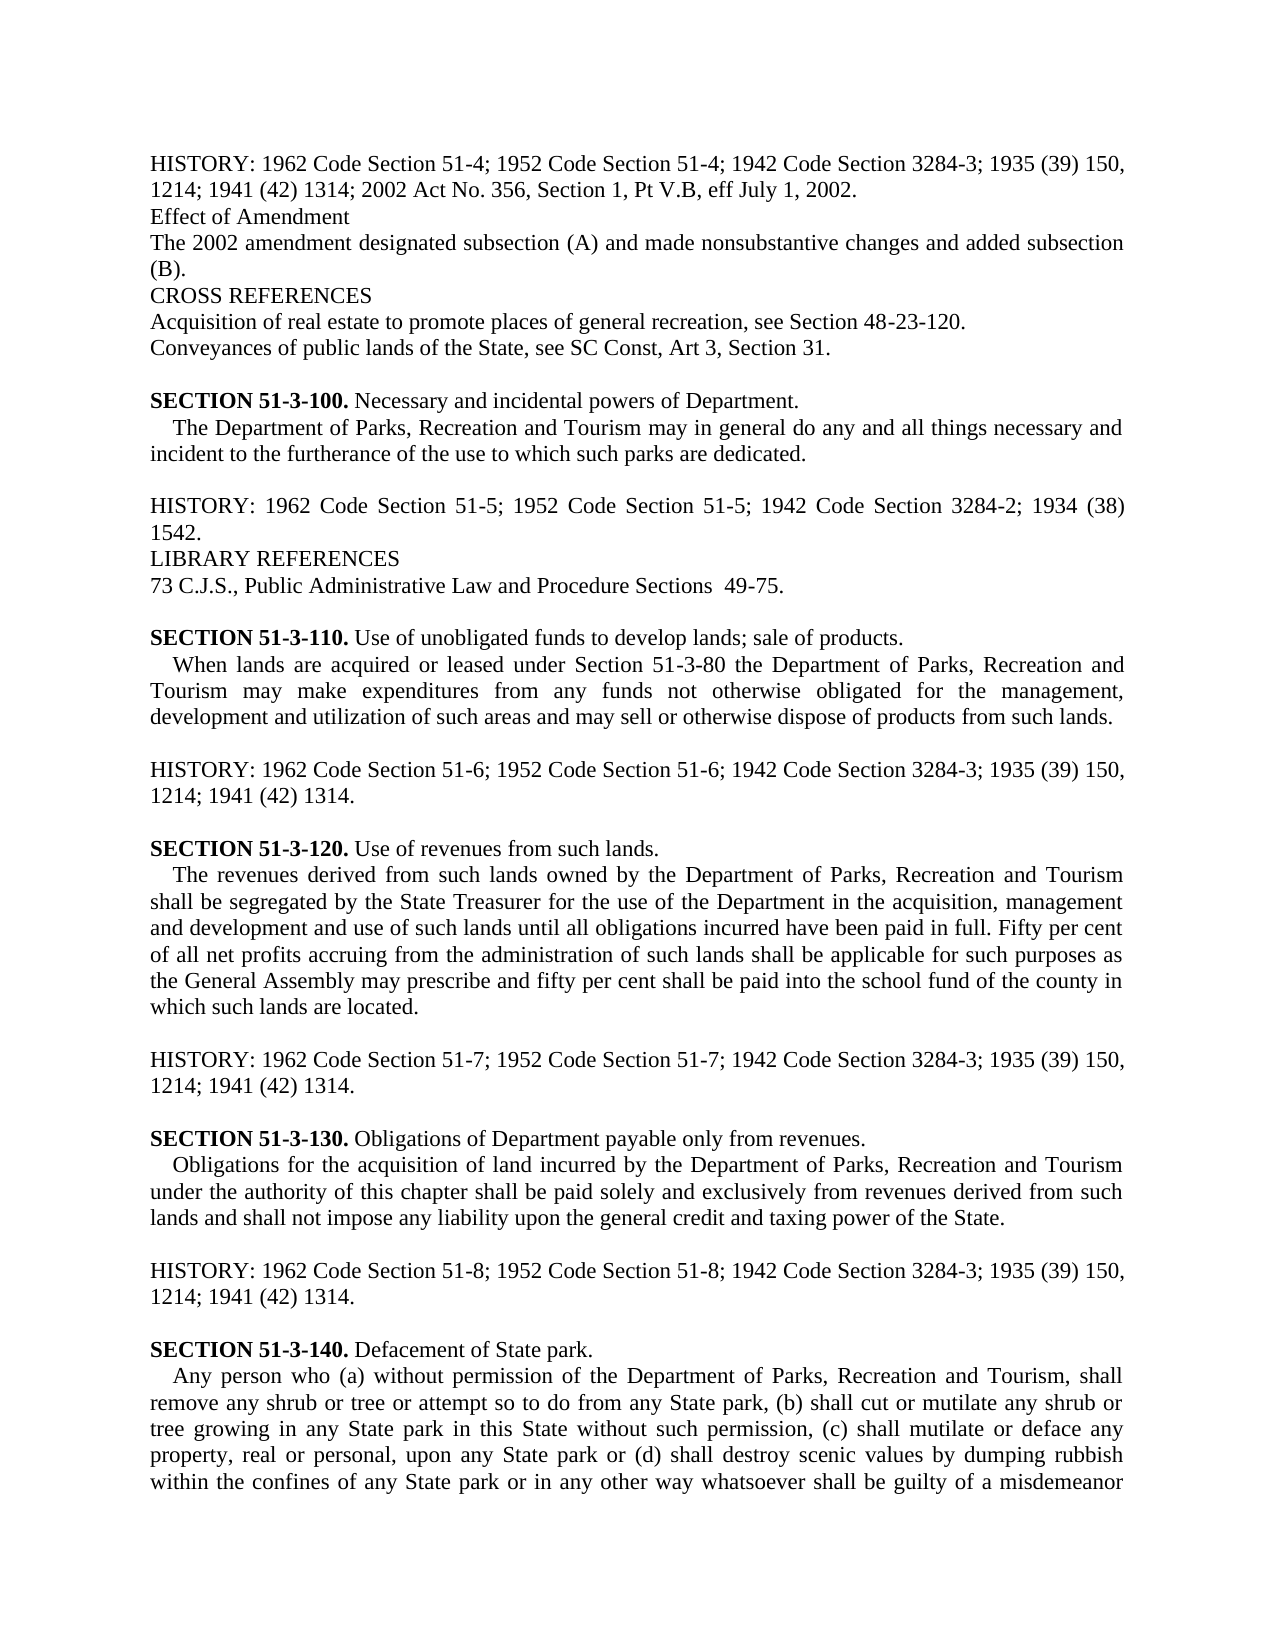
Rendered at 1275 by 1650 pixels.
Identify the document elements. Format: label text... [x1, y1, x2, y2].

text Effect of Amendment [150, 203, 1125, 229]
text SECTION 51-3-100. Necessary and incidental powers of Department. [150, 387, 1125, 413]
text Acquisition of real estate to promote places of general recreation, see Section 48-23-120. [150, 308, 1125, 334]
text The 2002 amendment designated subsection (A) and made nonsubstantive changes and added subsection (B). [150, 229, 1125, 282]
text HISTORY: 1962 Code Section 51-6; 1952 Code Section 51-6; 1942 Code Section 3284-3; 1935 (39) 150, 1214; 1941 (42) 1314. [150, 756, 1125, 809]
text Conveyances of public lands of the State, see SC Const, Art 3, Section 31. [150, 334, 1125, 361]
text Obligations for the acquisition of land incurred by the Department of Parks, Recreation and Tourism under the authority of this chapter shall be paid solely and exclusively from revenues derived from such lands and shall not impose any liability upon the general credit and taxing power of the State. [150, 1151, 1125, 1231]
text SECTION 51-3-110. Use of unobligated funds to develop lands; sale of products. [150, 624, 1125, 651]
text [150, 1362, 1125, 1494]
text HISTORY: 1962 Code Section 51-7; 1952 Code Section 51-7; 1942 Code Section 3284-3; 1935 (39) 150, 1214; 1941 (42) 1314. [150, 1046, 1125, 1099]
text The revenues derived from such lands owned by the Department of Parks, Recreation and Tourism shall be segregated by the State Treasurer for the use of the Department in the acquisition, management and development and use of such lands until all obligations incurred have been paid in full. Fifty per cent of all net profits accruing from the administration of such lands shall be applicable for such purposes as the General Assembly may prescribe and fifty per cent shall be paid into the school fund of the county in which such lands are located. [150, 862, 1125, 1020]
text SECTION 51-3-140. Defacement of State park. [150, 1336, 1125, 1362]
text HISTORY: 1962 Code Section 51-8; 1952 Code Section 51-8; 1942 Code Section 3284-3; 1935 (39) 150, 1214; 1941 (42) 1314. [150, 1257, 1125, 1309]
text SECTION 51-3-120. Use of revenues from such lands. [150, 835, 1125, 862]
text 73 C.J.S., Public Administrative Law and Procedure Sections 49-75. [150, 572, 1125, 598]
text CROSS REFERENCES [150, 282, 1125, 308]
text The Department of Parks, Recreation and Tourism may in general do any and all things necessary and incident to the furtherance of the use to which such parks are dedicated. [150, 413, 1125, 466]
text HISTORY: 1962 Code Section 51-4; 1952 Code Section 51-4; 1942 Code Section 3284-3; 1935 (39) 150, 1214; 1941 (42) 1314; 2002 Act No. 356, Section 1, Pt V.B, eff July 1, 2002. [150, 150, 1125, 203]
text LIBRARY REFERENCES [150, 545, 1125, 572]
text When lands are acquired or leased under Section 51-3-80 the Department of Parks, Recreation and Tourism may make expenditures from any funds not otherwise obligated for the management, development and utilization of such areas and may sell or otherwise dispose of products from such lands. [150, 651, 1125, 730]
text HISTORY: 1962 Code Section 51-5; 1952 Code Section 51-5; 1942 Code Section 3284-2; 1934 (38) 1542. [150, 493, 1125, 545]
text SECTION 51-3-130. Obligations of Department payable only from revenues. [150, 1125, 1125, 1151]
